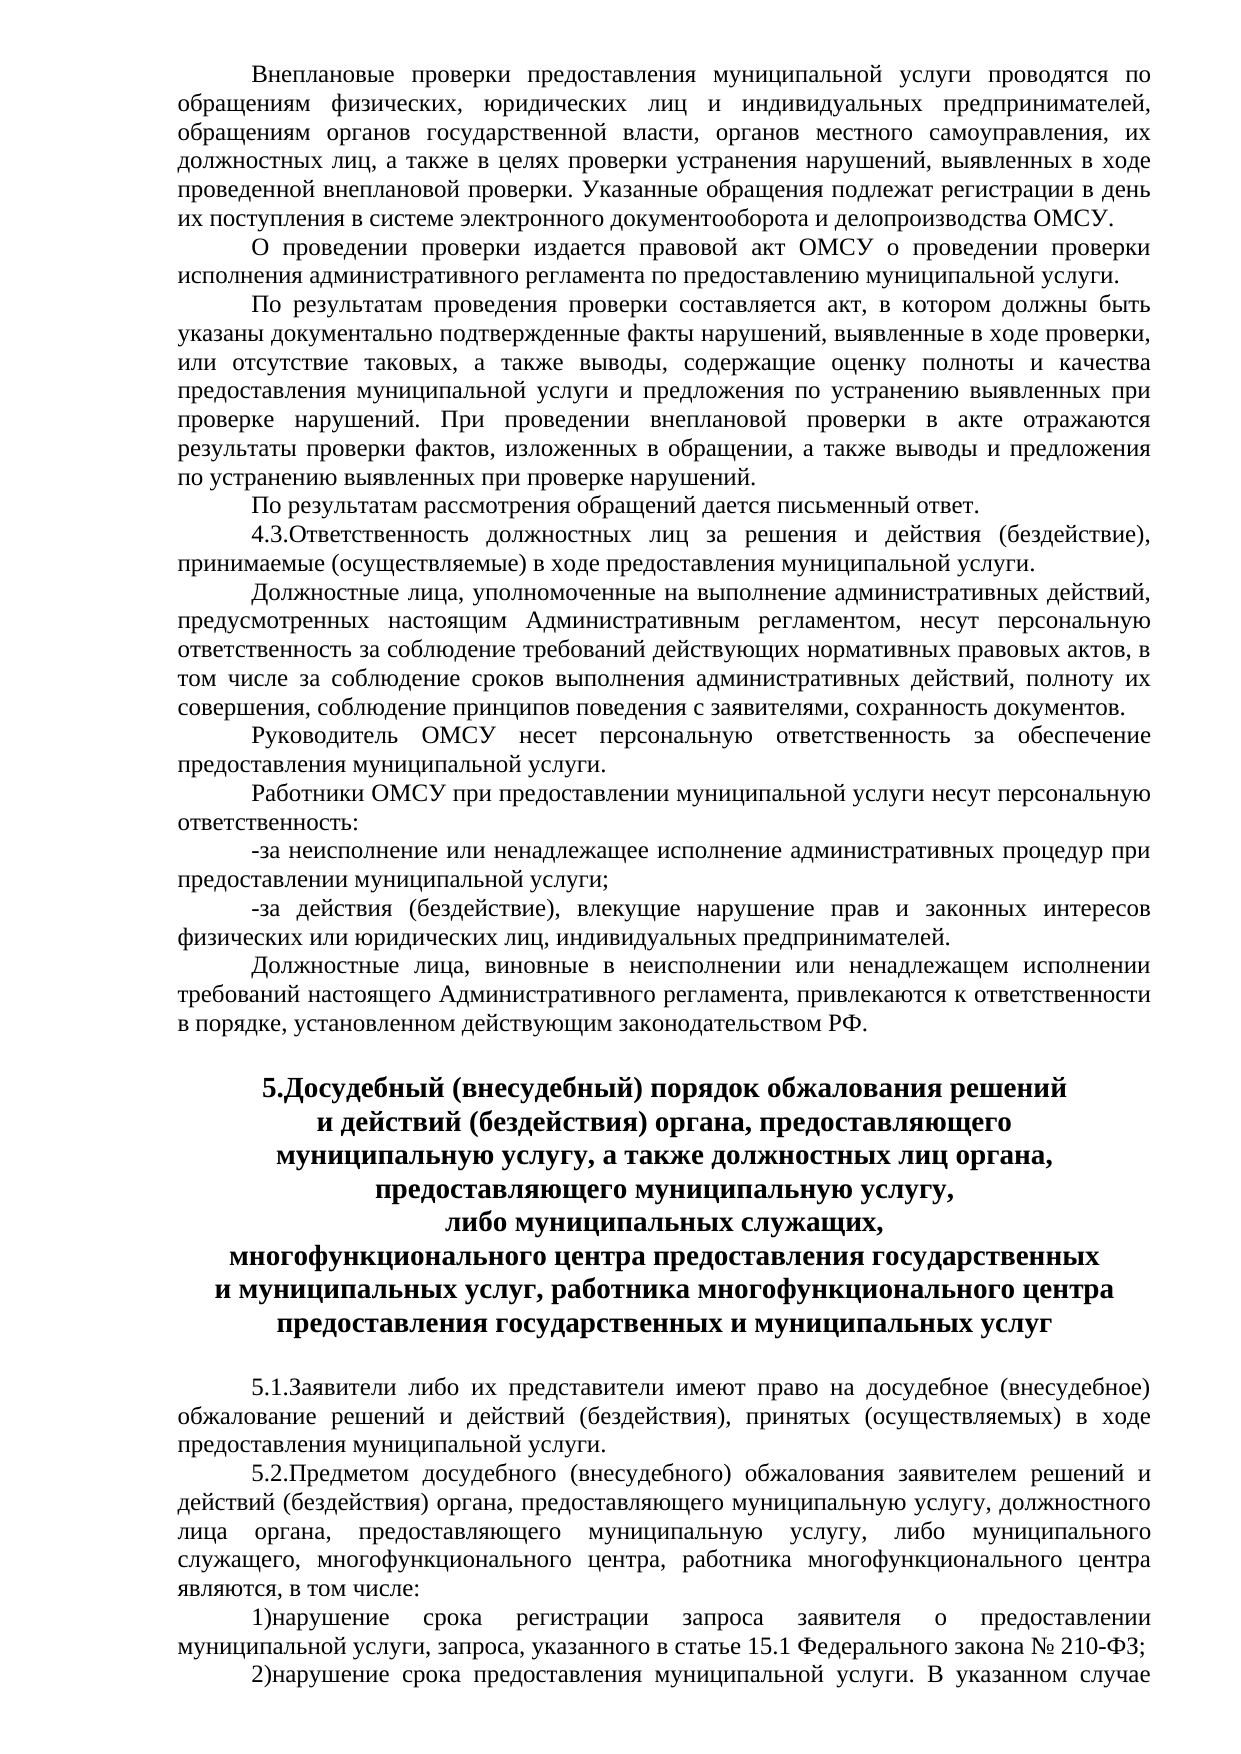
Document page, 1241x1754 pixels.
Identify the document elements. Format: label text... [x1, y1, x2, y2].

title муниципальную услугу, а также должностных лиц органа, [177, 1137, 1152, 1171]
title 1)нарушение срока регистрации запроса заявителя о предоставлении муниципальной услуги, запроса, указанного в статье 15.1 Федерального закона № 210-ФЗ; [177, 1602, 1152, 1659]
title -за неисполнение или ненадлежащее исполнение административных процедур при предоставлении муниципальной услуги; [177, 835, 1152, 893]
title предоставления государственных и муниципальных услуг [177, 1305, 1152, 1338]
title Должностные лица, виновные в неисполнении или ненадлежащем исполнении требований настоящего Административного регламента, привлекаются к ответственности в порядке, установленном действующим законодательством РФ. [177, 950, 1152, 1037]
title предоставляющего муниципальную услугу, [177, 1171, 1152, 1204]
title Должностные лица, уполномоченные на выполнение административных действий, предусмотренных настоящим Административным регламентом, несут персональную ответственность за соблюдение требований действующих нормативных правовых актов, в том числе за соблюдение сроков выполнения административных действий, полноту их совершения, соблюдение принципов поведения с заявителями, сохранность документов. [177, 577, 1152, 720]
title 5.1.Заявители либо их представители имеют право на досудебное (внесудебное) обжалование решений и действий (бездействия), принятых (осуществляемых) в ходе предоставления муниципальной услуги. [177, 1372, 1152, 1458]
title О проведении проверки издается правовой акт ОМСУ о проведении проверки исполнения административного регламента по предоставлению муниципальной услуги. [177, 232, 1152, 289]
title По результатам рассмотрения обращений дается письменный ответ. [177, 490, 1152, 519]
title Руководитель ОМСУ несет персональную ответственность за обеспечение предоставления муниципальной услуги. [177, 720, 1152, 778]
title Работники ОМСУ при предоставлении муниципальной услуги несут персональную ответственность: [177, 778, 1152, 835]
title 5.Досудебный (внесудебный) порядок обжалования решений [177, 1070, 1152, 1104]
title и действий (бездействия) органа, предоставляющего [177, 1104, 1152, 1137]
title По результатам проведения проверки составляется акт, в котором должны быть указаны документально подтвержденные факты нарушений, выявленные в ходе проверки, или отсутствие таковых, а также выводы, содержащие оценку полноты и качества предоставления муниципальной услуги и предложения по устранению выявленных при проверке нарушений. При проведении внеплановой проверки в акте отражаются результаты проверки фактов, изложенных в обращении, а также выводы и предложения по устранению выявленных при проверке нарушений. [177, 289, 1152, 490]
title 4.3.Ответственность должностных лиц за решения и действия (бездействие), принимаемые (осуществляемые) в ходе предоставления муниципальной услуги. [177, 519, 1152, 577]
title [177, 1659, 1152, 1688]
title многофункционального центра предоставления государственных [177, 1238, 1152, 1271]
title -за действия (бездействие), влекущие нарушение прав и законных интересов физических или юридических лиц, индивидуальных предпринимателей. [177, 893, 1152, 950]
title Внеплановые проверки предоставления муниципальной услуги проводятся по обращениям физических, юридических лиц и индивидуальных предпринимателей, обращениям органов государственной власти, органов местного самоуправления, их должностных лиц, а также в целях проверки устранения нарушений, выявленных в ходе проведенной внеплановой проверки. Указанные обращения подлежат регистрации в день их поступления в системе электронного документооборота и делопроизводства ОМСУ. [177, 59, 1152, 232]
title и муниципальных услуг, работника многофункционального центра [177, 1271, 1152, 1305]
title либо муниципальных служащих, [177, 1204, 1152, 1238]
title 5.2.Предметом досудебного (внесудебного) обжалования заявителем решений и действий (бездействия) органа, предоставляющего муниципальную услугу, должностного лица органа, предоставляющего муниципальную услугу, либо муниципального служащего, многофункционального центра, работника многофункционального центра являются, в том числе: [177, 1458, 1152, 1602]
